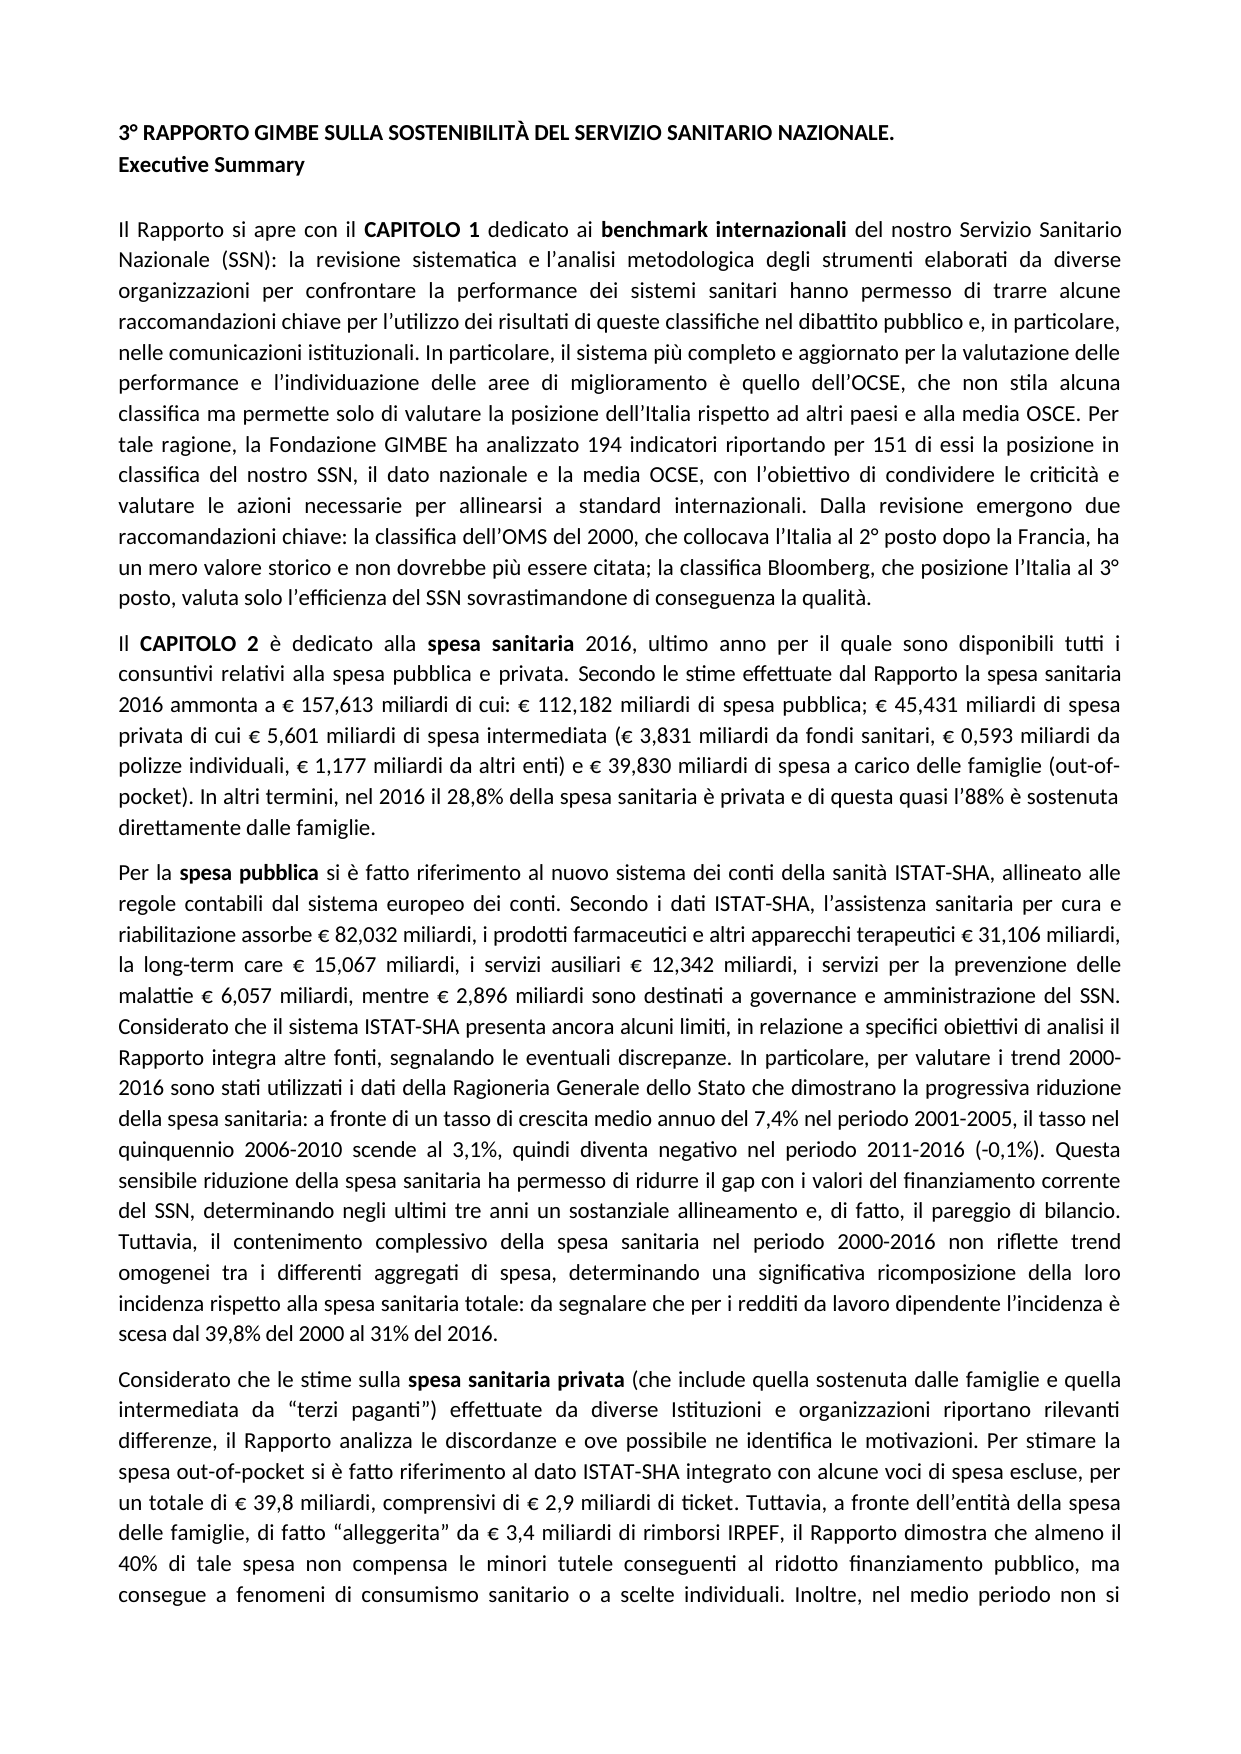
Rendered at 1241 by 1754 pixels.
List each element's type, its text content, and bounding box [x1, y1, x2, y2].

text Per la spesa pubblica si è fatto riferimento al nuovo sistema dei conti della sanità ISTAT-SHA, allineato alle regole contabili dal sistema europeo dei conti. Secondo i dati ISTAT-SHA, l’assistenza sanitaria per cura e riabilitazione assorbe € 82,032 miliardi, i prodotti farmaceutici e altri apparecchi terapeutici € 31,106 miliardi, la long-term care € 15,067 miliardi, i servizi ausiliari € 12,342 miliardi, i servizi per la prevenzione delle malattie € 6,057 miliardi, mentre € 2,896 miliardi sono destinati a governance e amministrazione del SSN. Considerato che il sistema ISTAT-SHA presenta ancora alcuni limiti, in relazione a specifici obiettivi di analisi il Rapporto integra altre fonti, segnalando le eventuali discrepanze. In particolare, per valutare i trend 2000-2016 sono stati utilizzati i dati della Ragioneria Generale dello Stato che dimostrano la progressiva riduzione della spesa sanitaria: a fronte di un tasso di crescita medio annuo del 7,4% nel periodo 2001-2005, il tasso nel quinquennio 2006-2010 scende al 3,1%, quindi diventa negativo nel periodo 2011-2016 (-0,1%). Questa sensibile riduzione della spesa sanitaria ha permesso di ridurre il gap con i valori del finanziamento corrente del SSN, determinando negli ultimi tre anni un sostanziale allineamento e, di fatto, il pareggio di bilancio. Tuttavia, il contenimento complessivo della spesa sanitaria nel periodo 2000-2016 non riflette trend omogenei tra i differenti aggregati di spesa, determinando una significativa ricomposizione della loro incidenza rispetto alla spesa sanitaria totale: da segnalare che per i redditi da lavoro dipendente l’incidenza è scesa dal 39,8% del 2000 al 31% del 2016. [118, 858, 1122, 1347]
text 3° RAPPORTO GIMBE SULLA SOSTENIBILITÀ DEL SERVIZIO SANITARIO NAZIONALE. Executive Summary [118, 118, 1122, 178]
text Il Rapporto si apre con il CAPITOLO 1 dedicato ai benchmark internazionali del nostro Servizio Sanitario Nazionale (SSN): la revisione sistematica e l’analisi metodologica degli strumenti elaborati da diverse organizzazioni per confrontare la performance dei sistemi sanitari hanno permesso di trarre alcune raccomandazioni chiave per l’utilizzo dei risultati di queste classifiche nel dibattito pubblico e, in particolare, nelle comunicazioni istituzionali. In particolare, il sistema più completo e aggiornato per la valutazione delle performance e l’individuazione delle aree di miglioramento è quello dell’OCSE, che non stila alcuna classifica ma permette solo di valutare la posizione dell’Italia rispetto ad altri paesi e alla media OSCE. Per tale ragione, la Fondazione GIMBE ha analizzato 194 indicatori riportando per 151 di essi la posizione in classifica del nostro SSN, il dato nazionale e la media OCSE, con l’obiettivo di condividere le criticità e valutare le azioni necessarie per allinearsi a standard internazionali. Dalla revisione emergono due raccomandazioni chiave: la classifica dell’OMS del 2000, che collocava l’Italia al 2° posto dopo la Francia, ha un mero valore storico e non dovrebbe più essere citata; la classifica Bloomberg, che posizione l’Italia al 3° posto, valuta solo l’efficienza del SSN sovrastimandone di conseguenza la qualità. [118, 215, 1122, 611]
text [118, 1365, 1122, 1608]
text Il CAPITOLO 2 è dedicato alla spesa sanitaria 2016, ultimo anno per il quale sono disponibili tutti i consuntivi relativi alla spesa pubblica e privata. Secondo le stime effettuate dal Rapporto la spesa sanitaria 2016 ammonta a € 157,613 miliardi di cui: € 112,182 miliardi di spesa pubblica; € 45,431 miliardi di spesa privata di cui € 5,601 miliardi di spesa intermediata (€ 3,831 miliardi da fondi sanitari, € 0,593 miliardi da polizze individuali, € 1,177 miliardi da altri enti) e € 39,830 miliardi di spesa a carico delle famiglie (out-of-pocket). In altri termini, nel 2016 il 28,8% della spesa sanitaria è privata e di questa quasi l’88% è sostenuta direttamente dalle famiglie. [118, 629, 1122, 841]
